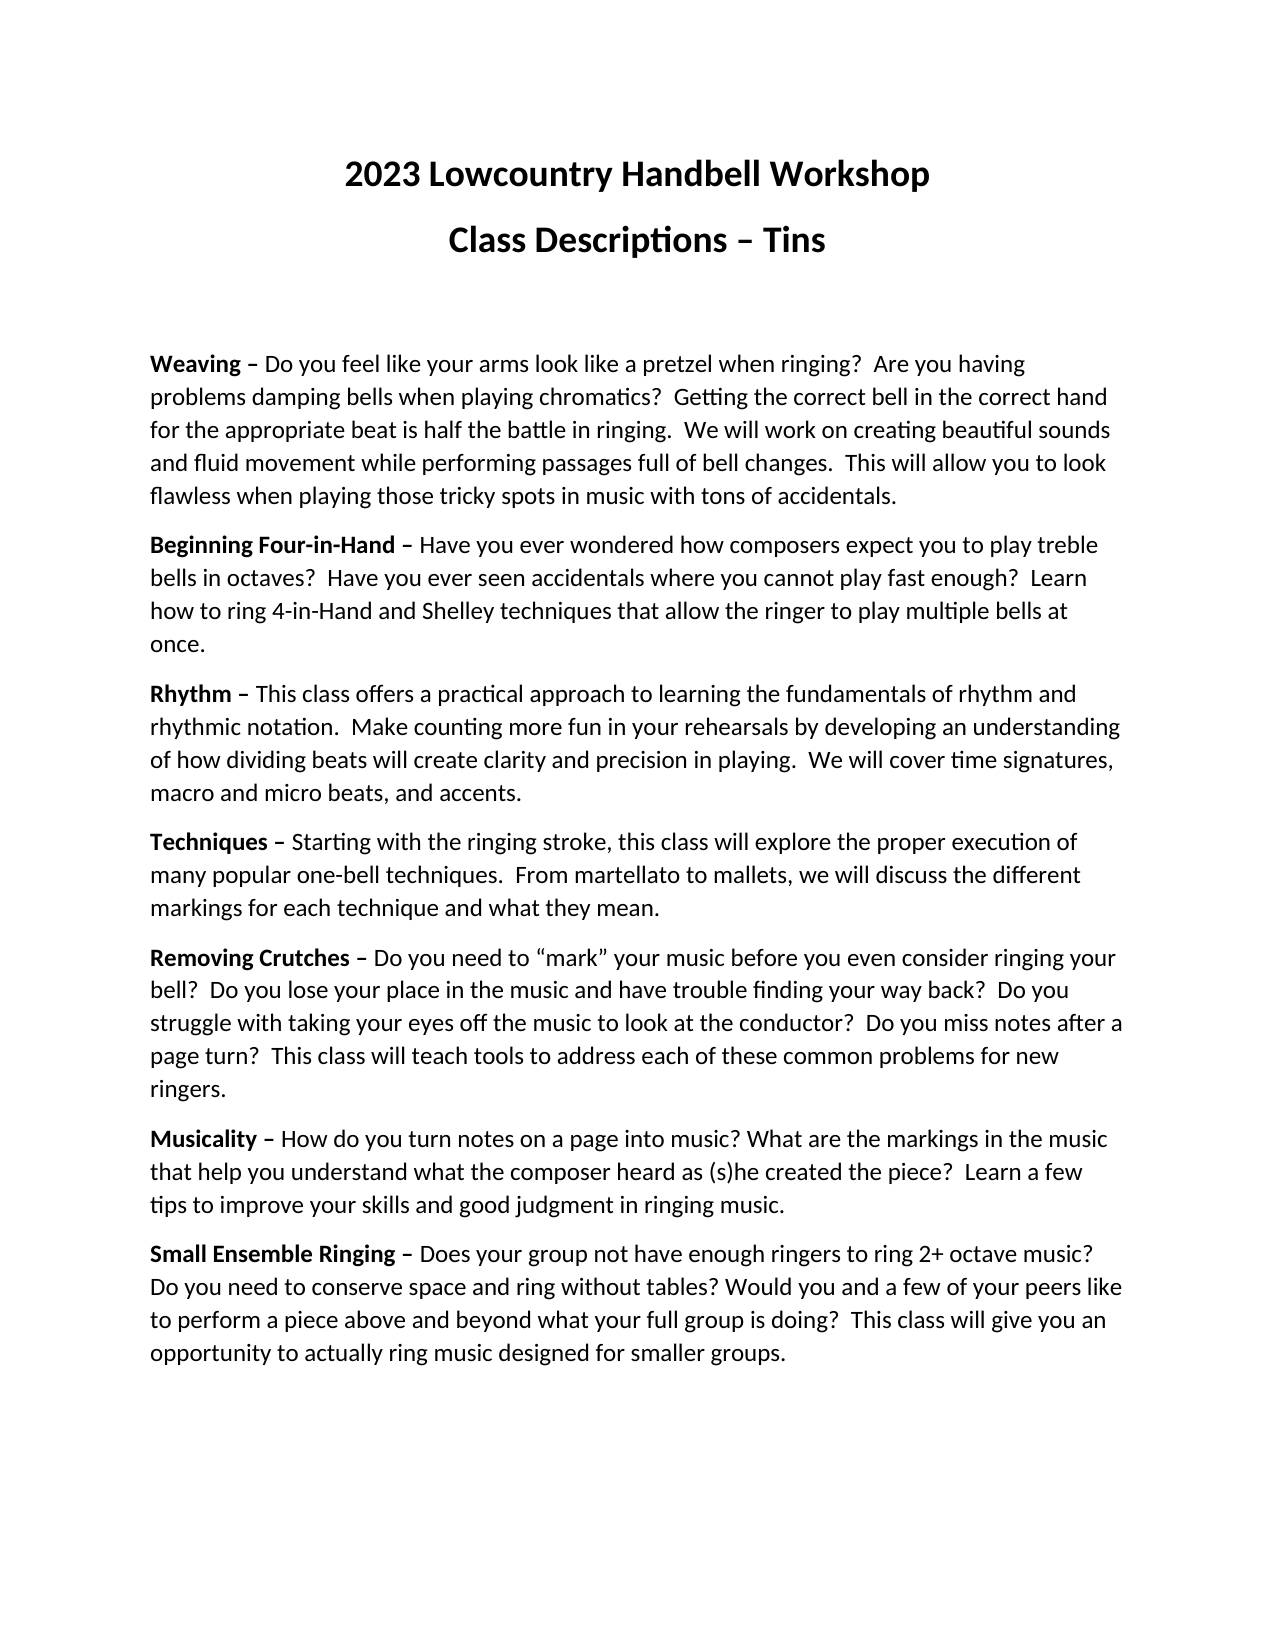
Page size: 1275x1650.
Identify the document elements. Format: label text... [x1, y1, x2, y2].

text Beginning Four-in-Hand – Have you ever wondered how composers expect you to play treble bells in octaves? Have you ever seen accidentals where you cannot play fast enough? Learn how to ring 4-in-Hand and Shelley techniques that allow the ringer to play multiple bells at once. [150, 530, 1125, 659]
text Techniques – Starting with the ringing stroke, this class will explore the proper execution of many popular one-bell techniques. From martellato to mallets, we will discuss the different markings for each technique and what they mean. [150, 826, 1125, 923]
text Rhythm – This class offers a practical approach to learning the fundamentals of rhythm and rhythmic notation. Make counting more fun in your rehearsals by developing an understanding of how dividing beats will create clarity and precision in playing. We will cover time signatures, macro and micro beats, and accents. [150, 678, 1125, 807]
text Class Descriptions – Tins [150, 216, 1125, 262]
text Weaving – Do you feel like your arms look like a pretzel when ringing? Are you having problems damping bells when playing chromatics? Getting the correct bell in the correct hand for the appropriate beat is half the battle in ringing. We will work on creating beautiful sounds and fluid movement while performing passages full of bell changes. This will allow you to look flawless when playing those tricky spots in music with tons of accidentals. [150, 348, 1125, 511]
text Removing Crutches – Do you need to “mark” your music before you even consider ringing your bell? Do you lose your place in the music and have trouble finding your way back? Do you struggle with taking your eyes off the music to look at the conductor? Do you miss notes after a page turn? This class will teach tools to address each of these common problems for new ringers. [150, 942, 1125, 1104]
text 2023 Lowcountry Handbell Workshop [150, 150, 1125, 196]
text Small Ensemble Ringing – Does your group not have enough ringers to ring 2+ octave music? Do you need to conserve space and ring without tables? Would you and a few of your peers like to perform a piece above and beyond what your full group is doing? This class will give you an opportunity to actually ring music designed for smaller groups. [150, 1238, 1125, 1368]
text Musicality – How do you turn notes on a page into music? What are the markings in the music that help you understand what the composer heard as (s)he created the piece? Learn a few tips to improve your skills and good judgment in ringing music. [150, 1123, 1125, 1219]
